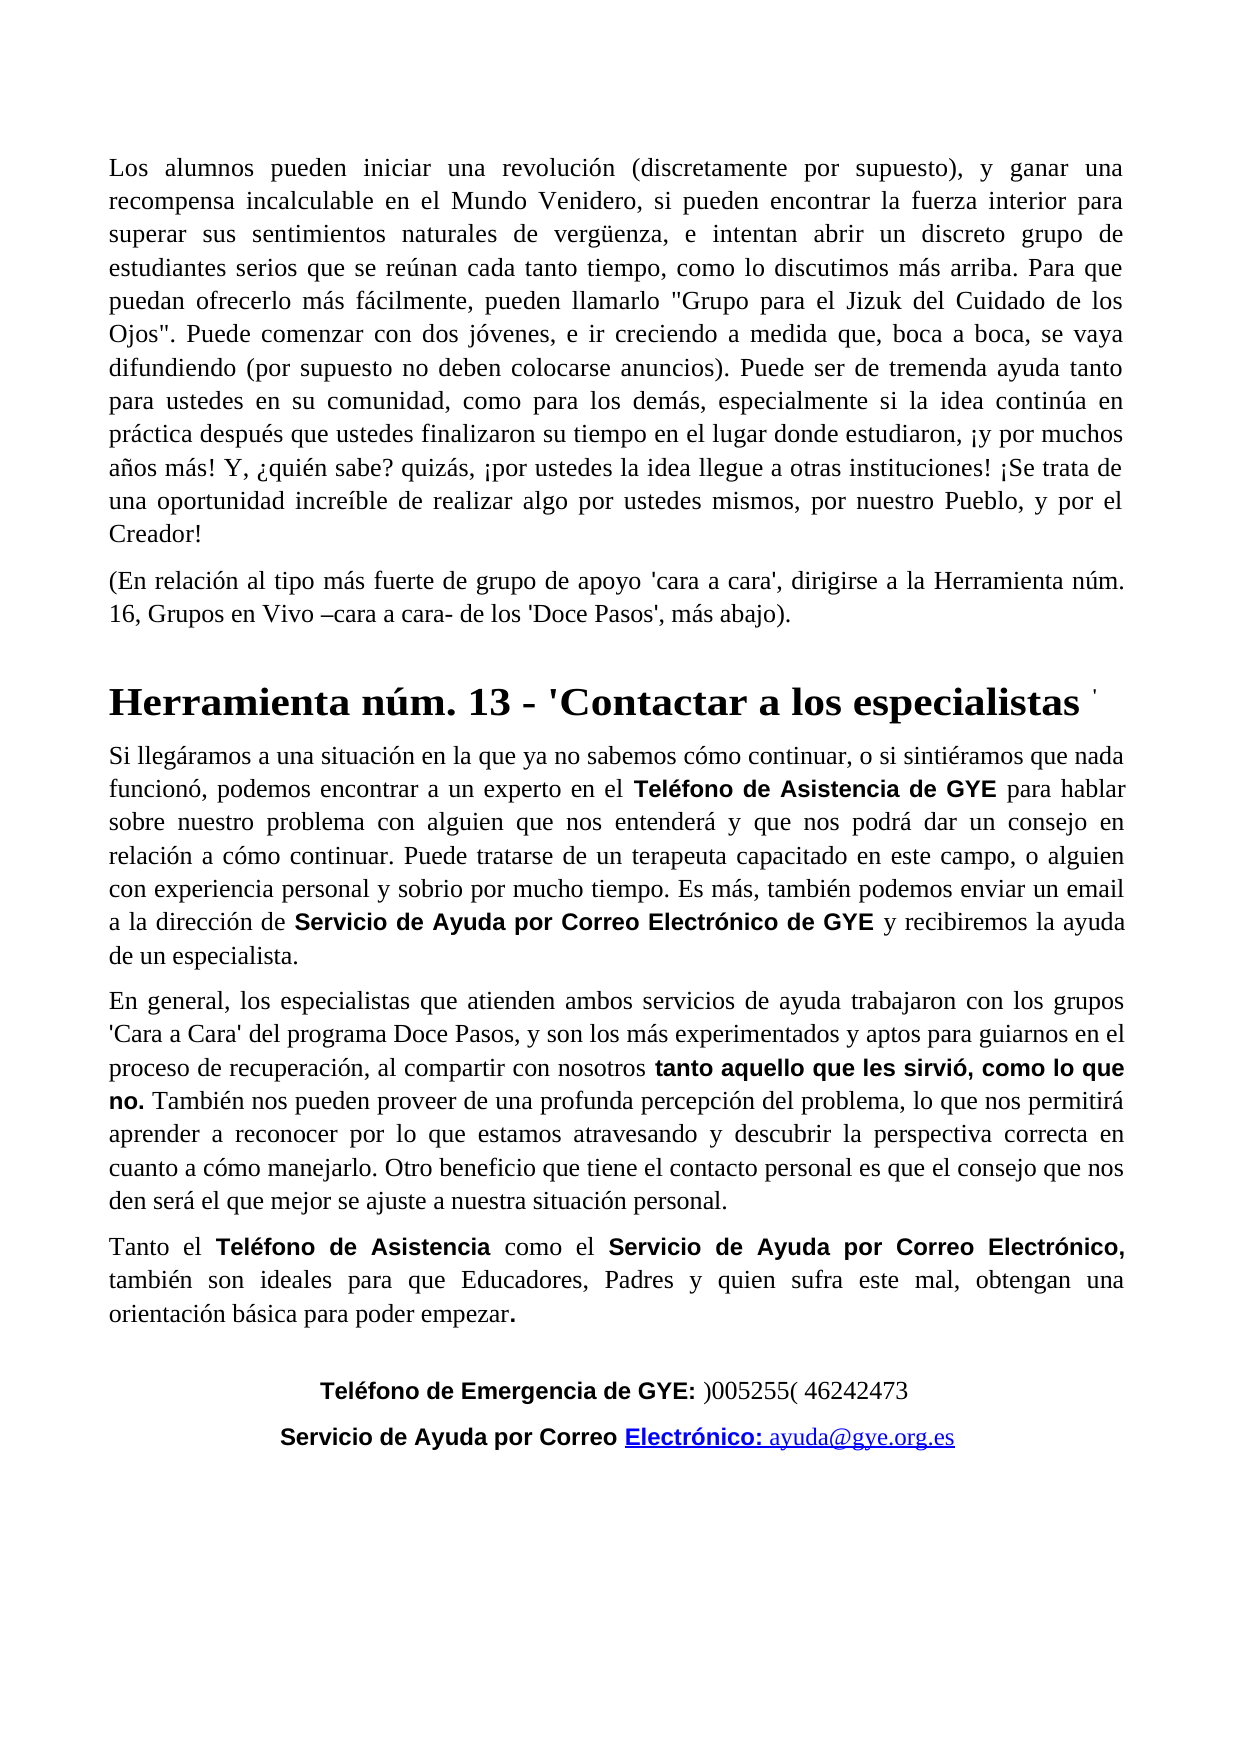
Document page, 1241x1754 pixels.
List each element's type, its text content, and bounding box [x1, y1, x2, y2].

text Herramienta núm. 13 - 'Contactar a los especialistas ' [109, 679, 1126, 724]
text Tanto el Teléfono de Asistencia como el Servicio de Ayuda por Correo Electrónico, también son ideales para que Educadores, Padres y quien sufra este mal, obtengan una orientación básica para poder empezar. [109, 1229, 1126, 1329]
text (En relación al tipo más fuerte de grupo de apoyo 'cara a cara', dirigirse a la Herramienta núm. 16, Grupos en Vivo –cara a cara- de los 'Doce Pasos', más abajo). [109, 563, 1126, 629]
text En general, los especialistas que atienden ambos servicios de ayuda trabajaron con los grupos 'Cara a Cara' del programa Doce Pasos, y son los más experimentados y aptos para guiarnos en el proceso de recuperación, al compartir con nosotros tanto aquello que les sirvió, como lo que no. También nos pueden proveer de una profunda percepción del problema, lo que nos permitirá aprender a reconocer por lo que estamos atravesando y descubrir la perspectiva correcta en cuanto a cómo manejarlo. Otro beneficio que tiene el contacto personal es que el consejo que nos den será el que mejor se ajuste a nuestra situación personal. [109, 983, 1126, 1216]
text Si llegáramos a una situación en la que ya no sabemos cómo continuar, o si sintiéramos que nada funcionó, podemos encontrar a un experto en el Teléfono de Asistencia de GYE para hablar sobre nuestro problema con alguien que nos entenderá y que nos podrá dar un consejo en relación a cómo continuar. Puede tratarse de un terapeuta capacitado en este campo, o alguien con experiencia personal y sobrio por mucho tiempo. Es más, también podemos enviar un email a la dirección de Servicio de Ayuda por Correo Electrónico de GYE y recibiremos la ayuda de un especialista. [109, 737, 1126, 971]
text Los alumnos pueden iniciar una revolución (discretamente por supuesto), y ganar una recompensa incalculable en el Mundo Venidero, si pueden encontrar la fuerza interior para superar sus sentimientos naturales de vergüenza, e intentan abrir un discreto grupo de estudiantes serios que se reúnan cada tanto tiempo, como lo discutimos más arriba. Para que puedan ofrecerlo más fácilmente, pueden llamarlo "Grupo para el Jizuk del Cuidado de los Ojos". Puede comenzar con dos jóvenes, e ir creciendo a medida que, boca a boca, se vaya difundiendo (por supuesto no deben colocarse anuncios). Puede ser de tremenda ayuda tanto para ustedes en su comunidad, como para los demás, especialmente si la idea continúa en práctica después que ustedes finalizaron su tiempo en el lugar donde estudiaron, ¡y por muchos años más! Y, ¿quién sabe? quizás, ¡por ustedes la idea llegue a otras instituciones! ¡Se trata de una oportunidad increíble de realizar algo por ustedes mismos, por nuestro Pueblo, y por el Creador! [109, 149, 1126, 549]
text Teléfono de Emergencia de GYE: )005255( 46242473 Servicio de Ayuda por Correo Electrónico: ayuda@gye.org.es [109, 1363, 1126, 1454]
